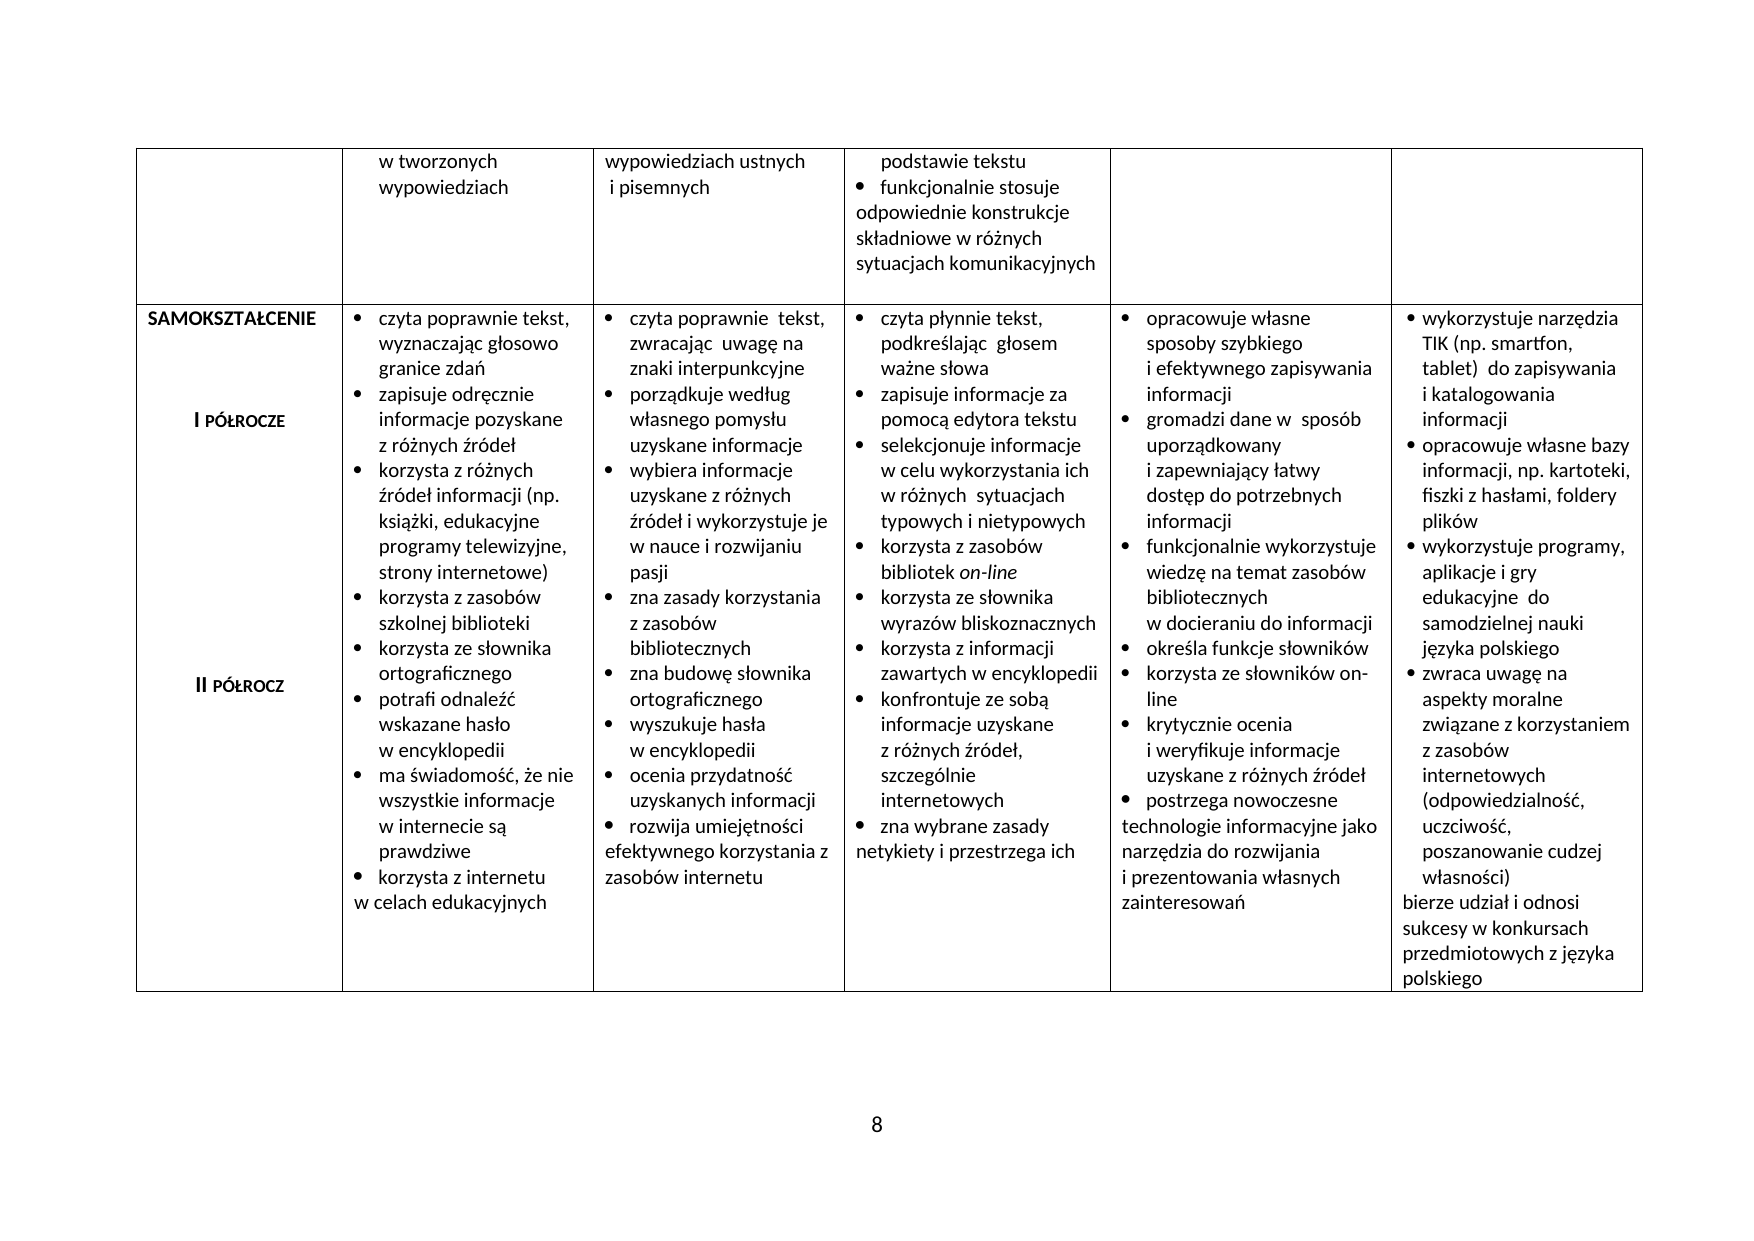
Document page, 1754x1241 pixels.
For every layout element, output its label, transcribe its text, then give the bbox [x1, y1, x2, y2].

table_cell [137, 149, 342, 304]
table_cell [343, 149, 593, 304]
table_cell opracowuje własne sposoby szybkiego i efektywnego zapisywania informacji gromadzi dane w sposób uporządkowany i zapewniający łatwy dostęp do potrzebnych informacji funkcjonalnie wykorzystuje wiedzę na temat zasobów bibliotecznych w docieraniu do informacji określa funkcje słowników korzysta ze słowników on-line krytycznie ocenia i weryfikuje informacje uzyskane z różnych źródeł postrzega nowoczesne technologie informacyjne jako narzędzia do rozwijania i prezentowania własnych zainteresowań [1111, 305, 1391, 991]
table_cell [1111, 149, 1391, 304]
table_cell czyta poprawnie tekst, zwracając uwagę na znaki interpunkcyjne porządkuje według własnego pomysłu uzyskane informacje wybiera informacje uzyskane z różnych źródeł i wykorzystuje je w nauce i rozwijaniu pasji zna zasady korzystania z zasobów bibliotecznych zna budowę słownika ortograficznego wyszukuje hasła w encyklopedii ocenia przydatność uzyskanych informacji rozwija umiejętności efektywnego korzystania z zasobów internetu [594, 305, 844, 991]
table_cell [594, 149, 844, 304]
table_cell czyta płynnie tekst, podkreślając głosem ważne słowa zapisuje informacje za pomocą edytora tekstu selekcjonuje informacje w celu wykorzystania ich w różnych sytuacjach typowych i nietypowych korzysta z zasobów bibliotek on-line korzysta ze słownika wyrazów bliskoznacznych korzysta z informacji zawartych w encyklopedii konfrontuje ze sobą informacje uzyskane z różnych źródeł, szczególnie internetowych zna wybrane zasady netykiety i przestrzega ich [845, 305, 1110, 991]
table_cell SAMOKSZTAŁCENIE I półrocze II półrocz [137, 305, 342, 991]
table_cell czyta poprawnie tekst, wyznaczając głosowo granice zdań zapisuje odręcznie informacje pozyskane z różnych źródeł korzysta z różnych źródeł informacji (np. książki, edukacyjne programy telewizyjne, strony internetowe) korzysta z zasobów szkolnej biblioteki korzysta ze słownika ortograficznego potrafi odnaleźć wskazane hasło w encyklopedii ma świadomość, że nie wszystkie informacje w internecie są prawdziwe korzysta z internetu w celach edukacyjnych [343, 305, 593, 991]
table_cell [1392, 149, 1642, 304]
table_cell wykorzystuje narzędzia TIK (np. smartfon, tablet) do zapisywania i katalogowania informacji opracowuje własne bazy informacji, np. kartoteki, fiszki z hasłami, foldery plików wykorzystuje programy, aplikacje i gry edukacyjne do samodzielnej nauki języka polskiego zwraca uwagę na aspekty moralne związane z korzystaniem z zasobów internetowych (odpowiedzialność, uczciwość, poszanowanie cudzej własności) bierze udział i odnosi sukcesy w konkursach przedmiotowych z języka polskiego [1392, 305, 1642, 991]
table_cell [845, 149, 1110, 304]
